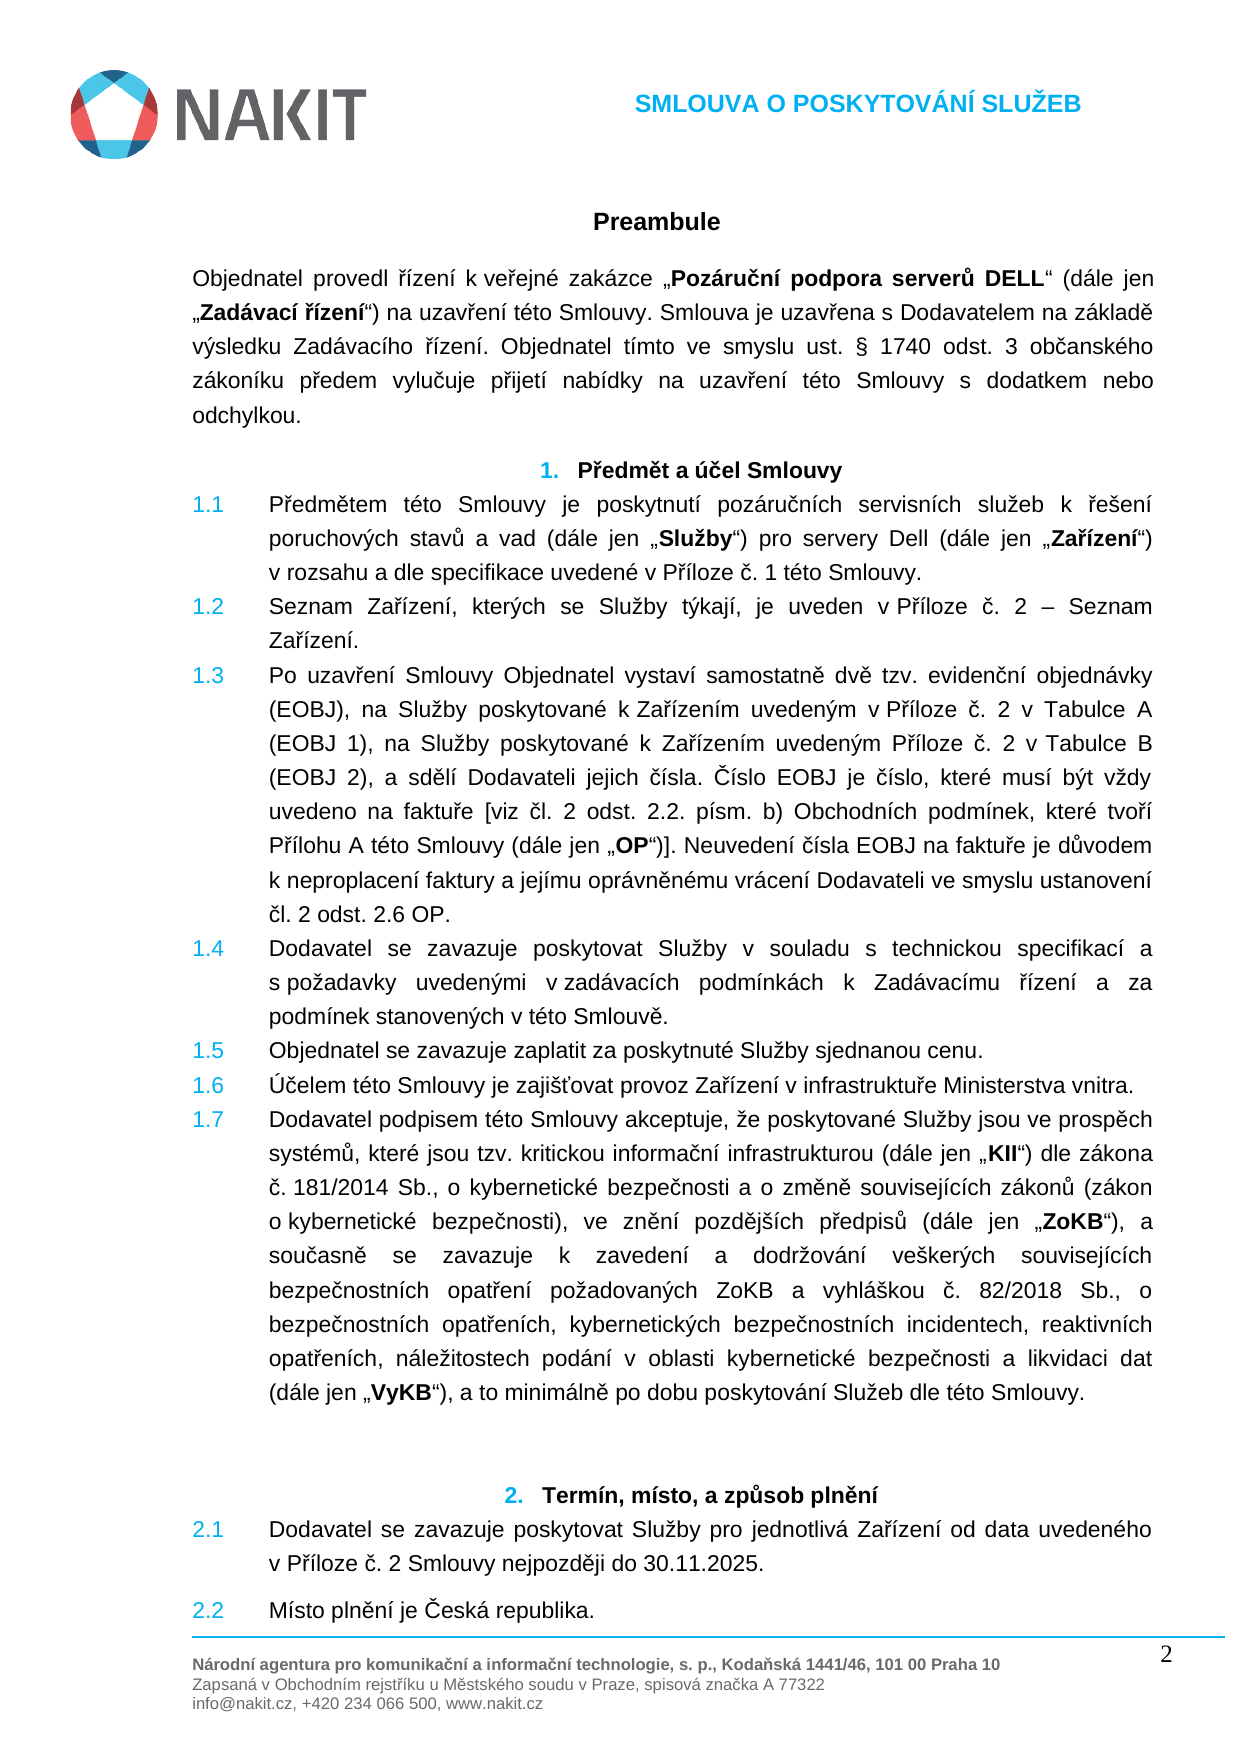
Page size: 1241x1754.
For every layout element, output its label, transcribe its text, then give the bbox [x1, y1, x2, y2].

text Objednatel provedl řízení k veřejné zakázce „Pozáruční podpora serverů DELL“ (dále jen „Zadávací řízení“) na uzavření této Smlouvy. Smlouva je uzavřena s Dodavatelem na základě výsledku Zadávacího řízení. Objednatel tímto ve smyslu ust. § 1740 odst. 3 občanského zákoníku předem vylučuje přijetí nabídky na uzavření této Smlouvy s dodatkem nebo odchylkou. [192, 265, 1154, 428]
list Předmět a účel Smlouvy [229, 457, 1153, 483]
list Po uzavření Smlouvy Objednatel vystaví samostatně dvě tzv. evidenční objednávky (EOBJ), na Služby poskytované k Zařízením uvedeným v Příloze č. 2 v Tabulce A (EOBJ 1), na Služby poskytované k Zařízením uvedeným Příloze č. 2 v Tabulce B (EOBJ 2), a sdělí Dodavateli jejich čísla. Číslo EOBJ je číslo, které musí být vždy uvedeno na faktuře [viz čl. 2 odst. 2.2. písm. b) Obchodních podmínek, které tvoří Přílohu A této Smlouvy (dále jen „OP“)]. Neuvedení čísla EOBJ na faktuře je důvodem k neproplacení faktury a jejímu oprávněnému vrácení Dodavateli ve smyslu ustanovení čl. 2 odst. 2.6 OP. [192, 662, 1153, 927]
list Seznam Zařízení, kterých se Služby týkají, je uveden v Příloze č. 2 – Seznam Zařízení. [192, 593, 1153, 654]
list Objednatel se zavazuje zaplatit za poskytnuté Služby sjednanou cenu. [192, 1037, 1153, 1064]
picture [70, 70, 367, 159]
list Účelem této Smlouvy je zajišťovat provoz Zařízení v infrastruktuře Ministerstva vnitra. [192, 1072, 1153, 1098]
list Předmětem této Smlouvy je poskytnutí pozáručních servisních služeb k řešení poruchových stavů a vad (dále jen „Služby“) pro servery Dell (dále jen „Zařízení“) v rozsahu a dle specifikace uvedené v Příloze č. 1 této Smlouvy. [192, 491, 1153, 585]
list Dodavatel se zavazuje poskytovat Služby pro jednotlivá Zařízení od data uvedeného v Příloze č. 2 Smlouvy nejpozději do 30.11.2025. [192, 1516, 1153, 1576]
list Termín, místo, a způsob plnění [229, 1482, 1153, 1508]
list Dodavatel se zavazuje poskytovat Služby v souladu s technickou specifikací a s požadavky uvedenými v zadávacích podmínkách k Zadávacímu řízení a za podmínek stanovených v této Smlouvě. [192, 935, 1153, 1029]
list Místo plnění je Česká republika. [192, 1597, 1153, 1623]
text Preambule [192, 207, 1121, 236]
list Dodavatel podpisem této Smlouvy akceptuje, že poskytované Služby jsou ve prospěch systémů, které jsou tzv. kritickou informační infrastrukturou (dále jen „KII“) dle zákona č. 181/2014 Sb., o kybernetické bezpečnosti a o změně souvisejících zákonů (zákon o kybernetické bezpečnosti), ve znění pozdějších předpisů (dále jen „ZoKB“), a současně se zavazuje k zavedení a dodržování veškerých souvisejících bezpečnostních opatření požadovaných ZoKB a vyhláškou č. 82/2018 Sb., o bezpečnostních opatřeních, kybernetických bezpečnostních incidentech, reaktivních opatřeních, náležitostech podání v oblasti kybernetické bezpečnosti a likvidaci dat (dále jen „VyKB“), a to minimálně po dobu poskytování Služeb dle této Smlouvy. [192, 1106, 1153, 1405]
